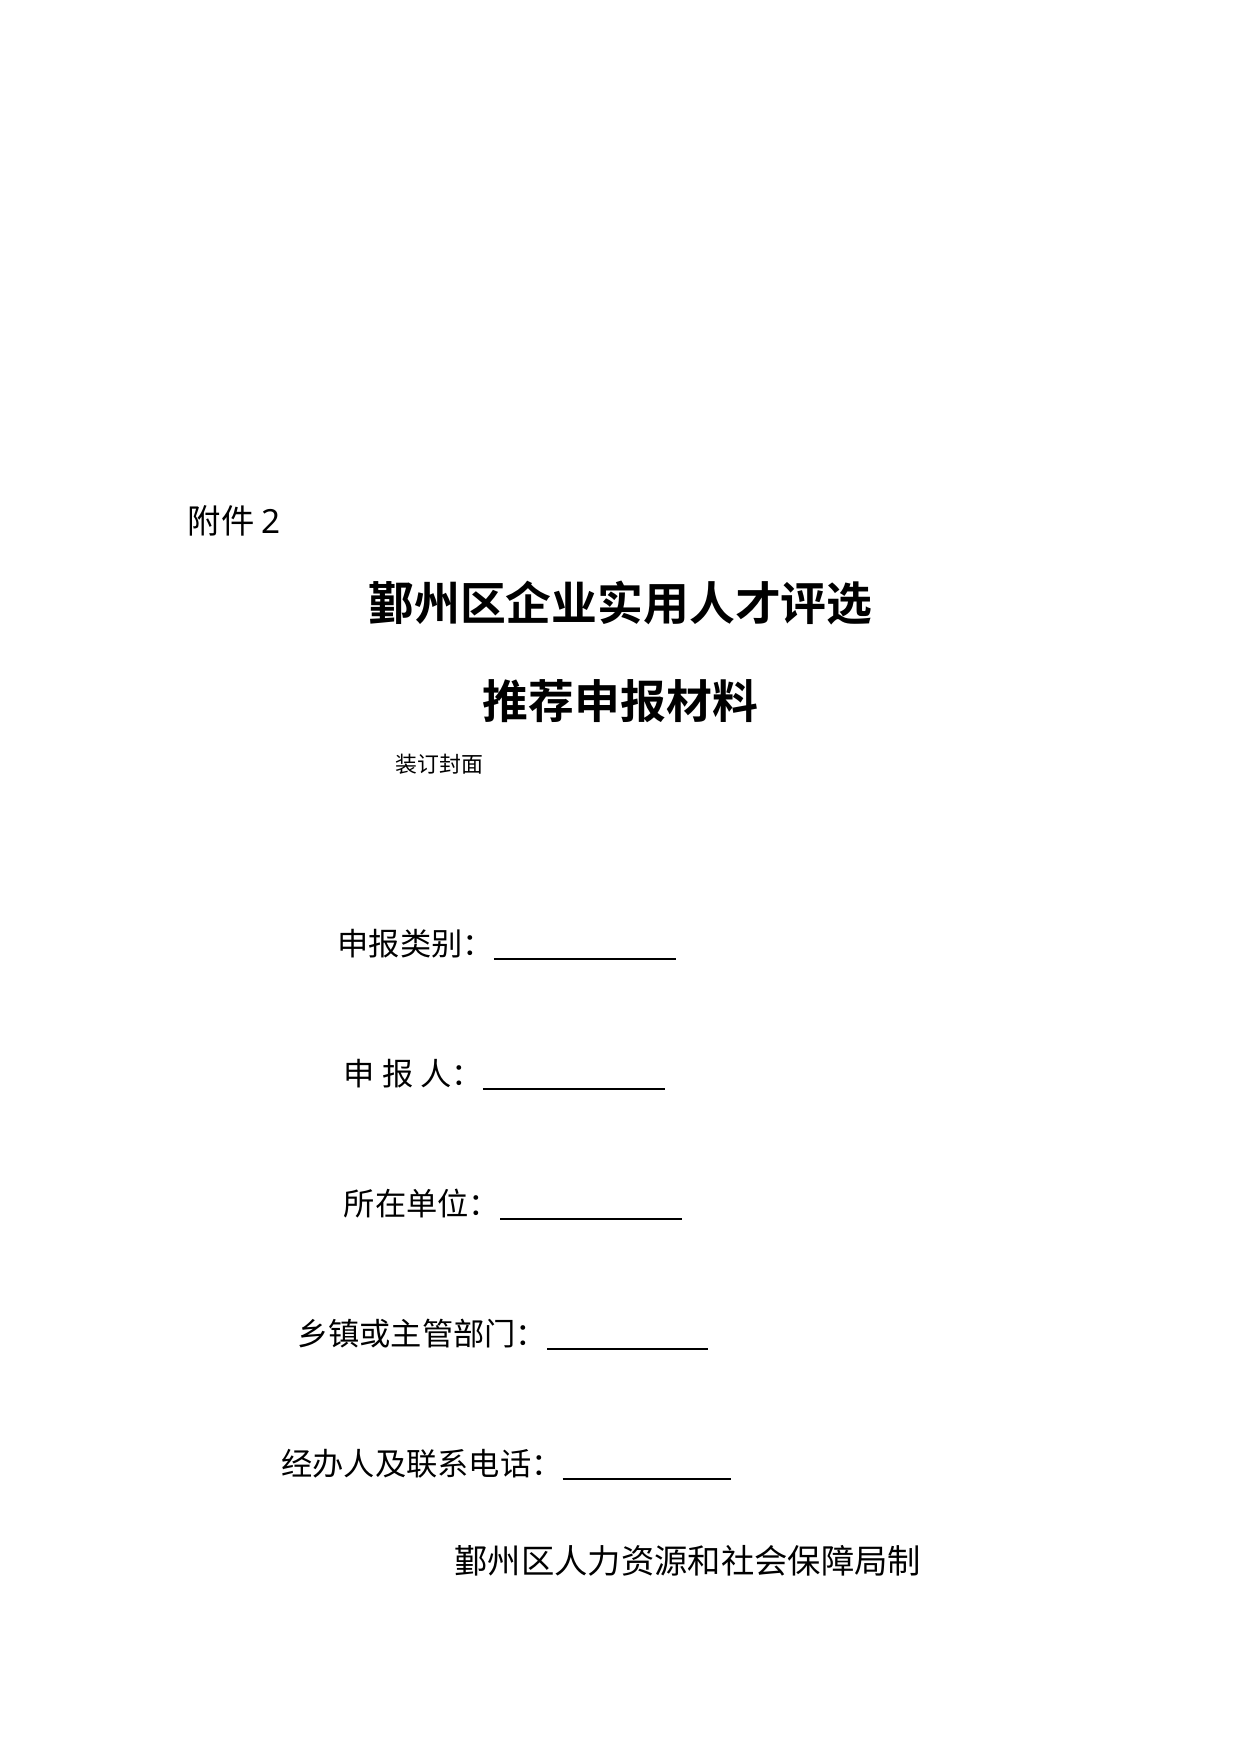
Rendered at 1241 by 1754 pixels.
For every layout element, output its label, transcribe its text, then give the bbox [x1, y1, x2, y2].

subtitle 附件2 [187, 487, 1053, 552]
text 乡镇或主管部门： [187, 1299, 1053, 1364]
text 装订封面 [187, 747, 1053, 779]
text 所在单位： [187, 1169, 1053, 1234]
text 申报类别： [187, 909, 1053, 974]
text 推荐申报材料 [187, 649, 1053, 747]
text 经办人及联系电话： [187, 1429, 1053, 1494]
text 鄞州区企业实用人才评选 [187, 552, 1053, 649]
text 申 报 人： [187, 1039, 1053, 1104]
text 鄞州区人力资源和社会保障局制 [187, 1527, 1053, 1592]
